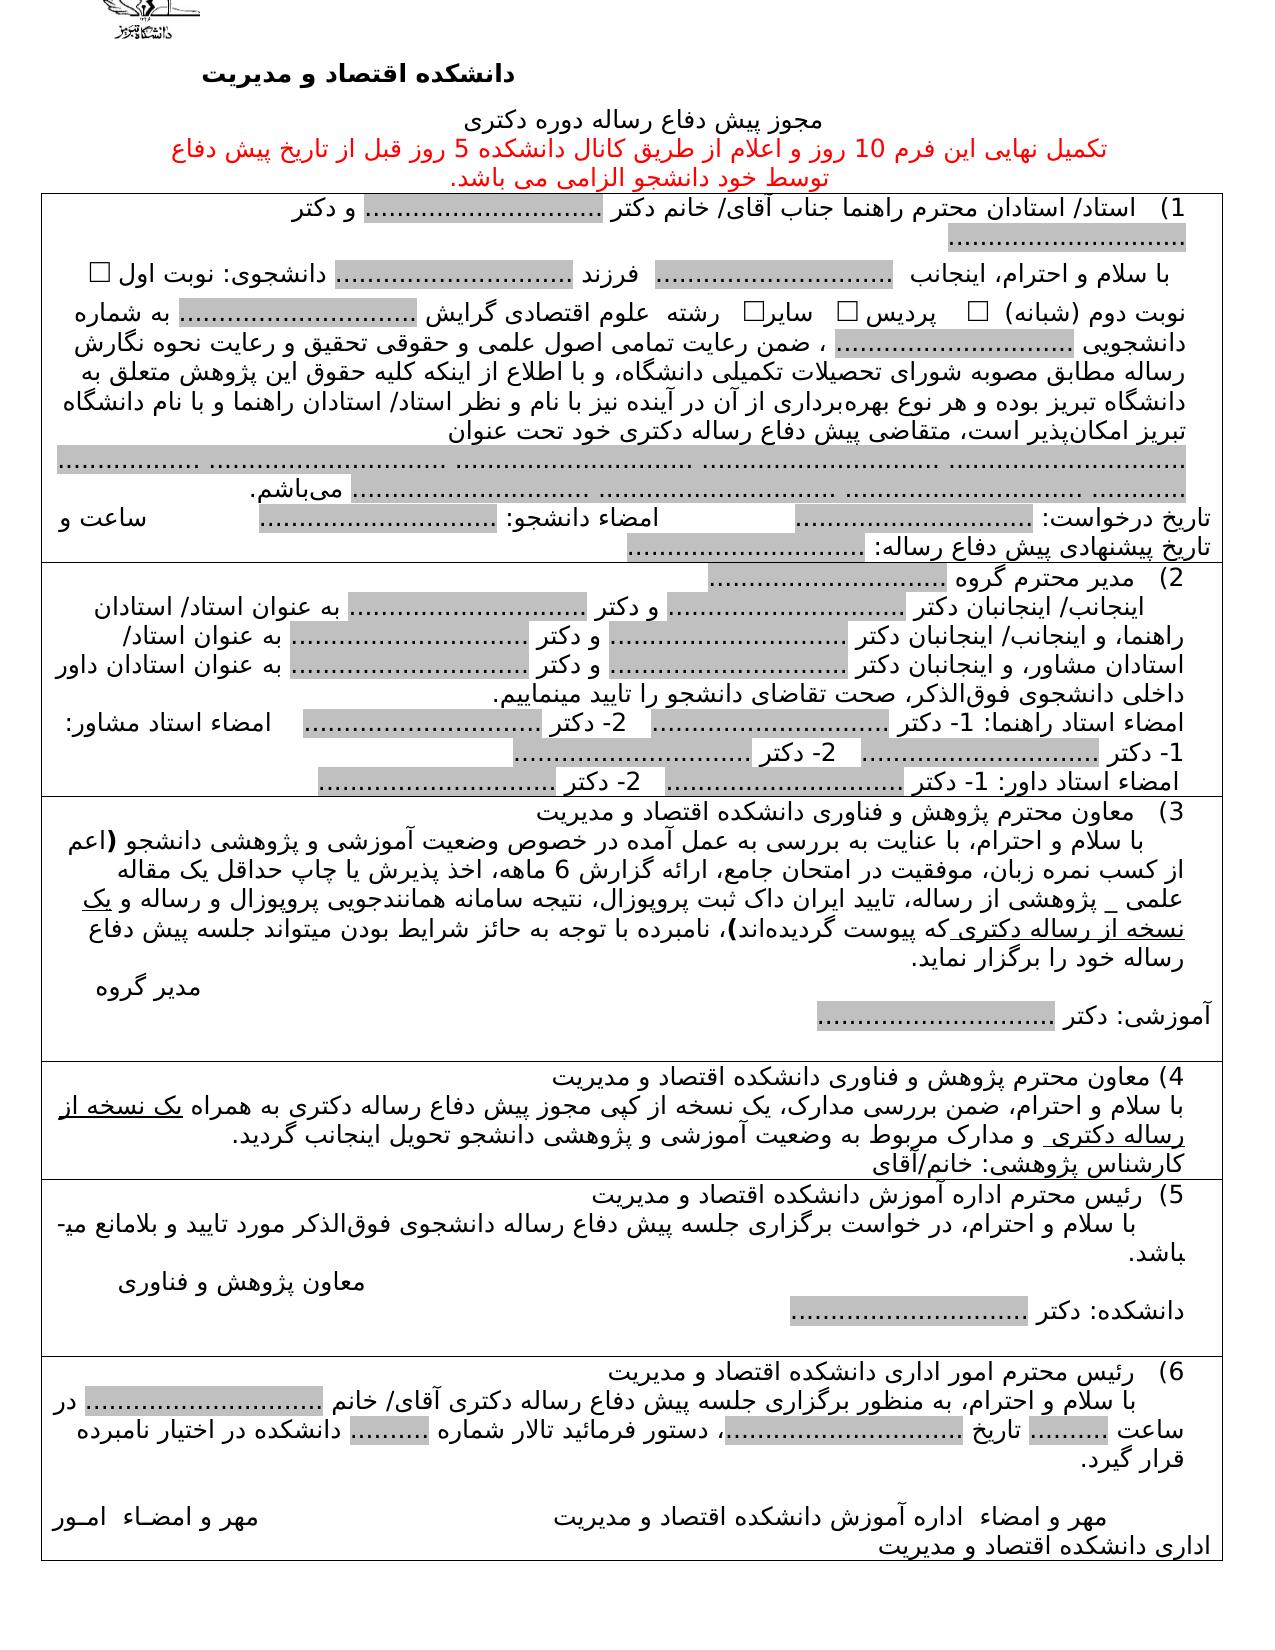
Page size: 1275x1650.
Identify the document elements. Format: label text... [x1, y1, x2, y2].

table_cell 5) رئیس محترم اداره آموزش دانشکده اقتصاد و مدیریت با سلام و احترام، در خواست برگزاری جلسه پیش دفاع رساله دانشجوی فوق‌الذکر مورد تایید و بلامانع میباشد. معاون پژوهش و فناوری دانشکده: دکتر .............................. [42, 1180, 1222, 1356]
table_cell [42, 1357, 1222, 1560]
table_cell 4) معاون محترم پژوهش و فناوری دانشکده اقتصاد و مدیریت با سلام و احترام، ضمن بررسی مدارک، یک نسخه از کپی مجوز پیش دفاع رساله دکتری به همراه یک نسخه از رساله دکتری و مدارک مربوط به وضعیت آموزشی و پژوهشی دانشجو تحویل اینجانب گردید. کارشناس پژوهشی: خانم/آقای [42, 1062, 1222, 1179]
text دانشکده اقتصاد و مدیریت [153, 59, 1125, 88]
picture [84, 0, 200, 39]
table_cell 3) معاون محترم پژوهش و فناوری دانشکده اقتصاد و مدیریت با سلام و احترام، با عنایت به بررسی به عمل آمده در خصوص وضعیت آموزشی و پژوهشی دانشجو (اعم از کسب نمره زبان، موفقیت در امتحان جامع، ارائه گزارش 6 ماهه، اخذ پذیرش یا چاپ حداقل یک مقاله علمی _ پژوهشی از رساله، تایید ایران داک ثبت پروپوزال، نتیجه سامانه همانندجویی پروپوزال و رساله و یک نسخه از رساله دکتری که پیوست گردیده‌اند)، نامبرده با توجه به حائز شرایط بودن میتواند جلسه پیش دفاع رساله خود را برگزار نماید. مدیر گروه آموزشی: دکتر .............................. [42, 797, 1222, 1061]
text مجوز پیش دفاع رساله دوره دکتری [153, 105, 1125, 134]
text تکمیل نهایی این فرم 10 روز و اعلام از طریق کانال دانشکده 5 روز قبل از تاریخ پیش دفاع توسط خود دانشجو الزامی می باشد. [153, 134, 1125, 192]
table_cell 2) مدیر محترم گروه .............................. اینجانب/ اینجانبان دکتر .............................. و دکتر .............................. به عنوان استاد/ استادان راهنما، و اینجانب/ اینجانبان دکتر .............................. و دکتر .............................. به عنوان استاد/ استادان مشاور، و اینجانبان دکتر .............................. و دکتر .............................. به عنوان استادان داور داخلی دانشجوی فوق‌الذکر، صحت تقاضای دانشجو را تایید مینماییم. امضاء استاد راهنما: 1- دکتر .............................. 2- دکتر .............................. امضاء استاد مشاور: 1- دکتر .............................. 2- دکتر .............................. امضاء استاد داور: 1- دکتر .............................. 2- دکتر .............................. [42, 563, 1222, 796]
table_header 1) استاد/ استادان محترم راهنما جناب آقای/ خانم دکتر .............................. و دکتر .............................. با سلام و احترام، اینجانب .............................. فرزند .............................. دانشجوی: نوبت اول □ نوبت دوم (شبانه) □ پردیس □ سایر□ رشته علوم اقتصادی گرایش .............................. به شماره دانشجویی .............................. ، ضمن رعایت تمامی اصول علمی و حقوقی تحقیق و رعایت نحوه نگارش رساله مطابق مصوبه شورای تحصیلات تکمیلی دانشگاه، و با اطلاع از اینکه کلیه حقوق این پژوهش متعلق به دانشگاه تبریز بوده و هر نوع بهره‌برداری از آن در آینده نیز با نام و نظر استاد/ استادان راهنما و با نام دانشگاه تبریز امکان‌پذیر است، متقاضی پیش دفاع رساله دکتری خود تحت عنوان .............................. .............................. .............................. .............................. .............................. .............................. .............................. .............................. می‌باشم. تاریخ درخواست: .............................. امضاء دانشجو: .............................. ساعت و تاریخ پیشنهادی پیش دفاع رساله: .............................. [42, 194, 1222, 562]
